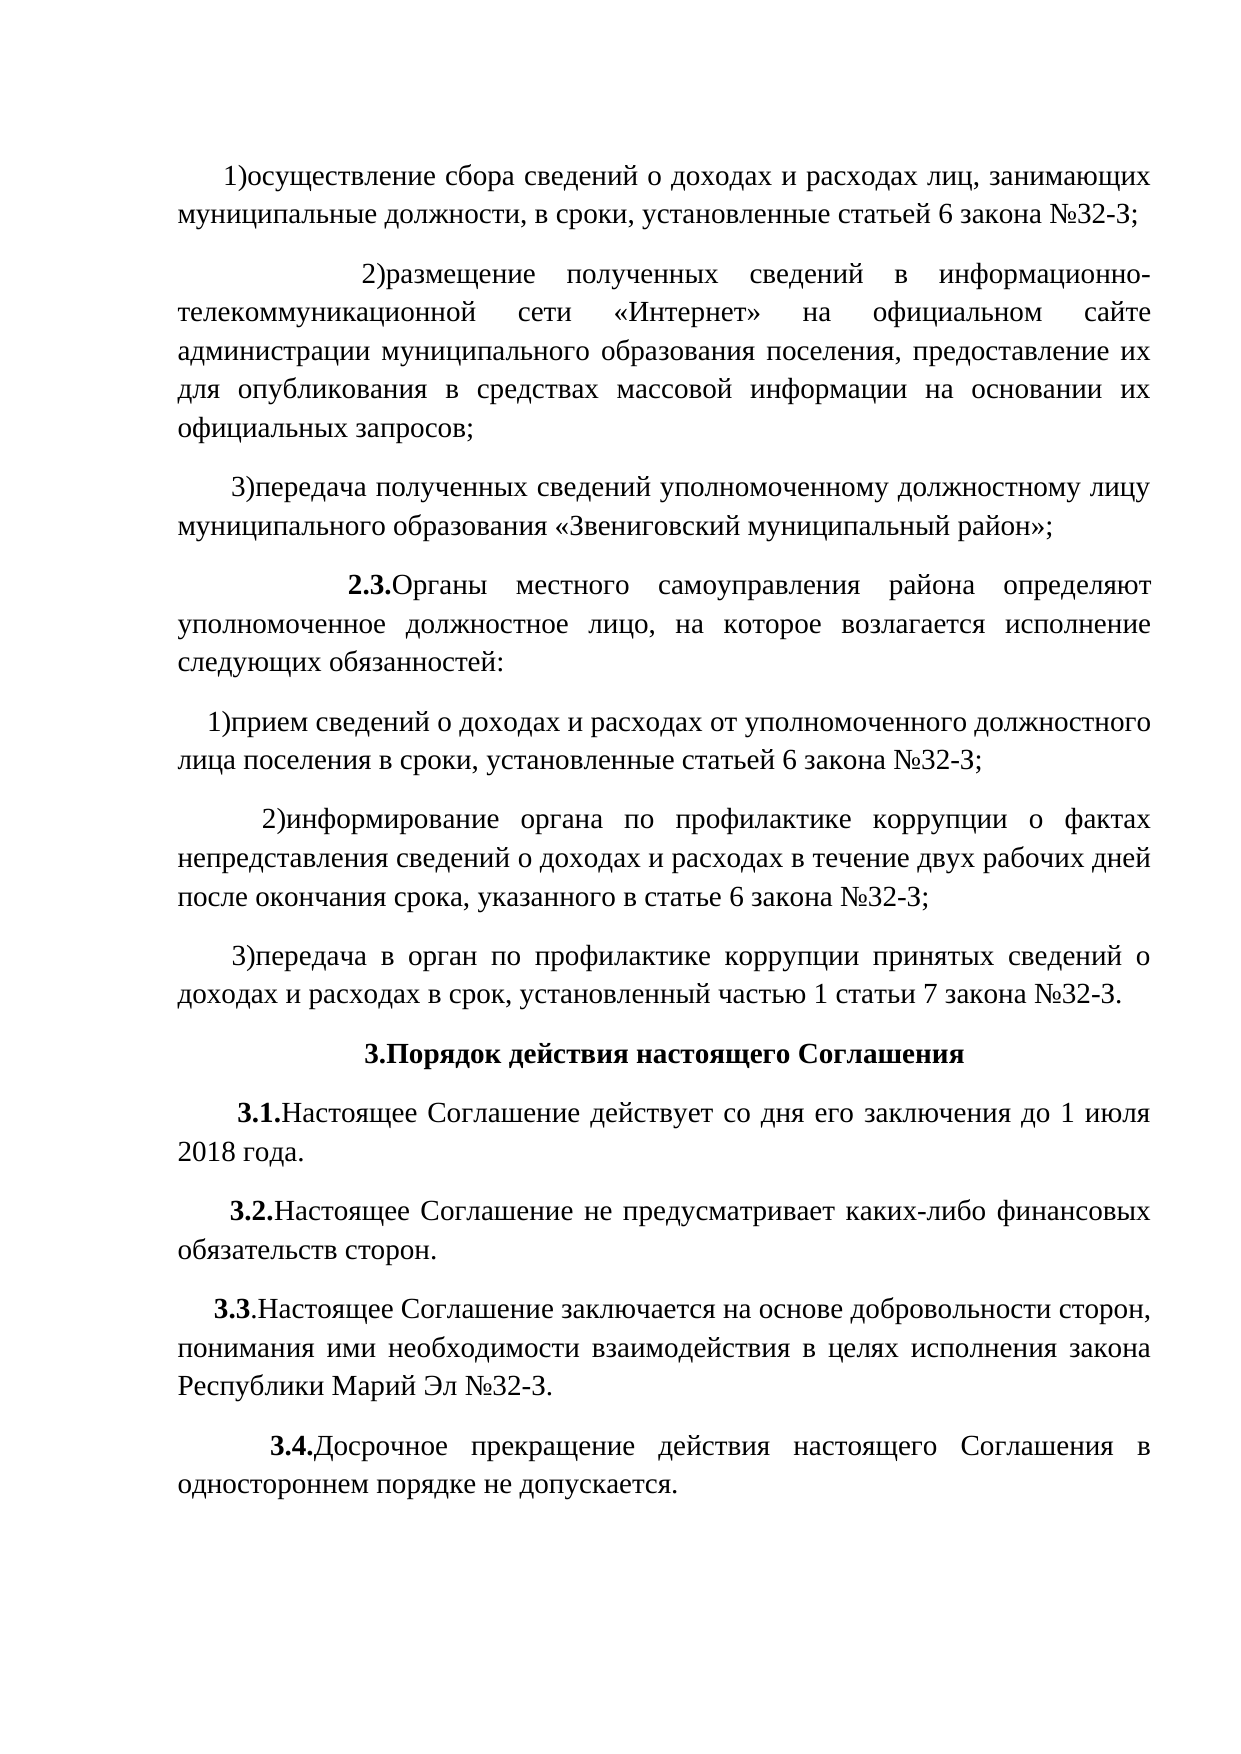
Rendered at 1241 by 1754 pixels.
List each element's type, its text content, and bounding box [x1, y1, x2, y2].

text 3.Порядок действия настоящего Соглашения [177, 1036, 1152, 1069]
text 3.1.Настоящее Соглашение действует со дня его заключения до 1 июля 2018 года. [177, 1095, 1152, 1167]
text 3)передача в орган по профилактике коррупции принятых сведений о доходах и расходах в срок, установленный частью 1 статьи 7 закона №32-З. [177, 938, 1152, 1010]
text 2)размещение полученных сведений в информационно-телекоммуникационной сети «Интернет» на официальном сайте администрации муниципального образования поселения, предоставление их для опубликования в средствах массовой информации на основании их официальных запросов; [177, 256, 1152, 443]
text 1)осуществление сбора сведений о доходах и расходах лиц, занимающих муниципальные должности, в сроки, установленные статьей 6 закона №32-З; [177, 158, 1152, 230]
text 3.3.Настоящее Соглашение заключается на основе добровольности сторон, понимания ими необходимости взаимодействия в целях исполнения закона Республики Марий Эл №32-З. [177, 1291, 1152, 1402]
text 3.4.Досрочное прекращение действия настоящего Соглашения в одностороннем порядке не допускается. [177, 1428, 1152, 1500]
text 2.3.Органы местного самоуправления района определяют уполномоченное должностное лицо, на которое возлагается исполнение следующих обязанностей: [177, 567, 1152, 678]
text 1)прием сведений о доходах и расходах от уполномоченного должностного лица поселения в сроки, установленные статьей 6 закона №32-З; [177, 704, 1152, 776]
text 2)информирование органа по профилактике коррупции о фактах непредставления сведений о доходах и расходах в течение двух рабочих дней после окончания срока, указанного в статье 6 закона №32-З; [177, 802, 1152, 912]
text 3)передача полученных сведений уполномоченному должностному лицу муниципального образования «Звениговский муниципальный район»; [177, 469, 1152, 541]
text 3.2.Настоящее Соглашение не предусматривает каких-либо финансовых обязательств сторон. [177, 1193, 1152, 1265]
